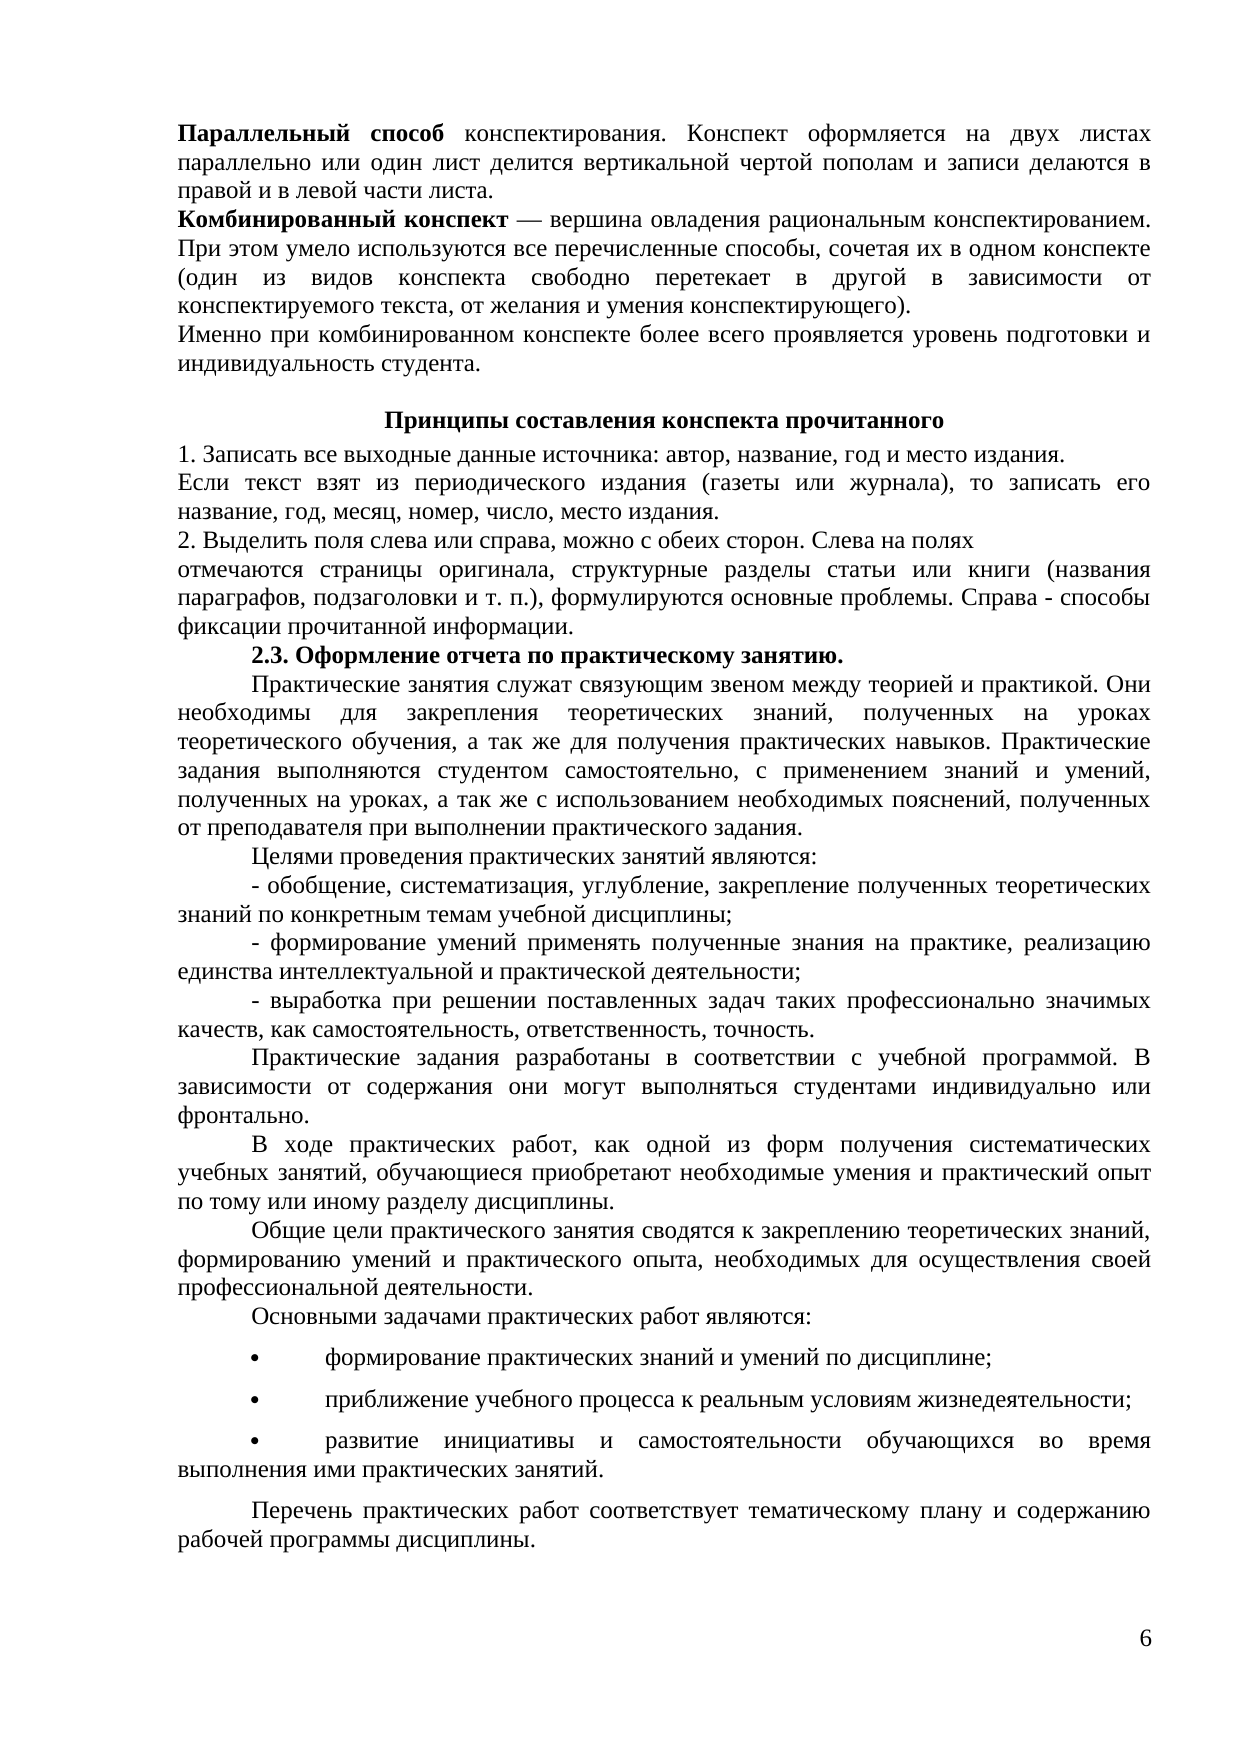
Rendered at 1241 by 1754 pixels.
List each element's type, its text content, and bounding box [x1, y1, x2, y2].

text отмечаются страницы оригинала, структурные разделы статьи или книги (названия параграфов, подзаголовки и т. п.), формулируются основные проблемы. Справа - способы фиксации прочитанной информации. [177, 554, 1152, 640]
text Практические занятия служат связующим звеном между теорией и практикой. Они необходимы для закрепления теоретических знаний, полученных на уроках теоретического обучения, а так же для получения практических навыков. Практические задания выполняются студентом самостоятельно, с применением знаний и умений, полученных на уроках, а так же с использованием необходимых пояснений, полученных от преподавателя при выполнении практического задания. [177, 669, 1152, 841]
text Именно при комбинированном конспекте более всего проявляется уровень подготовки и индивидуальность студента. [177, 319, 1152, 377]
text Принципы составления конспекта прочитанного [177, 406, 1152, 434]
text Перечень практических работ соответствует тематическому плану и содержанию рабочей программы дисциплины. [177, 1495, 1152, 1552]
text 2.3. Оформление отчета по практическому занятию. [177, 640, 1152, 669]
text Комбинированный конспект — вершина овладения рациональным конспектированием. При этом умело используются все перечисленные способы, сочетая их в одном конспекте (один из видов конспекта свободно перетекает в другой в зависимости от конспектируемого текста, от желания и умения конспектирующего). [177, 204, 1152, 319]
text 1. Записать все выходные данные источника: автор, название, год и место издания. [177, 439, 1152, 467]
text - выработка при решении поставленных задач таких профессионально значимых качеств, как самостоятельность, ответственность, точность. [177, 985, 1152, 1042]
text Целями проведения практических занятий являются: [177, 841, 1152, 870]
text 2. Выделить поля слева или справа, можно с обеих сторон. Слева на полях [177, 525, 1152, 554]
text - формирование умений применять полученные знания на практике, реализацию единства интеллектуальной и практической деятельности; [177, 927, 1152, 985]
text Основными задачами практических работ являются: [177, 1301, 1152, 1330]
list формирование практических знаний и умений по дисциплине; [177, 1342, 1152, 1371]
text Параллельный способ конспектирования. Конспект оформляется на двух листах параллельно или один лист делится вертикальной чертой пополам и записи делаются в правой и в левой части листа. [177, 118, 1152, 204]
text Общие цели практического занятия сводятся к закреплению теоретических знаний, формированию умений и практического опыта, необходимых для осуществления своей профессиональной деятельности. [177, 1215, 1152, 1301]
text - обобщение, систематизация, углубление, закрепление полученных теоретических знаний по конкретным темам учебной дисциплины; [177, 870, 1152, 927]
list развитие инициативы и самостоятельности обучающихся во время выполнения ими практических занятий. [177, 1425, 1152, 1482]
list приближение учебного процесса к реальным условиям жизнедеятельности; [177, 1384, 1152, 1412]
text Практические задания разработаны в соответствии с учебной программой. В зависимости от содержания они могут выполняться студентами индивидуально или фронтально. [177, 1042, 1152, 1129]
text В ходе практических работ, как одной из форм получения систематических учебных занятий, обучающиеся приобретают необходимые умения и практический опыт по тому или иному разделу дисциплины. [177, 1129, 1152, 1215]
text Если текст взят из периодического издания (газеты или журнала), то записать его название, год, месяц, номер, число, место издания. [177, 467, 1152, 525]
